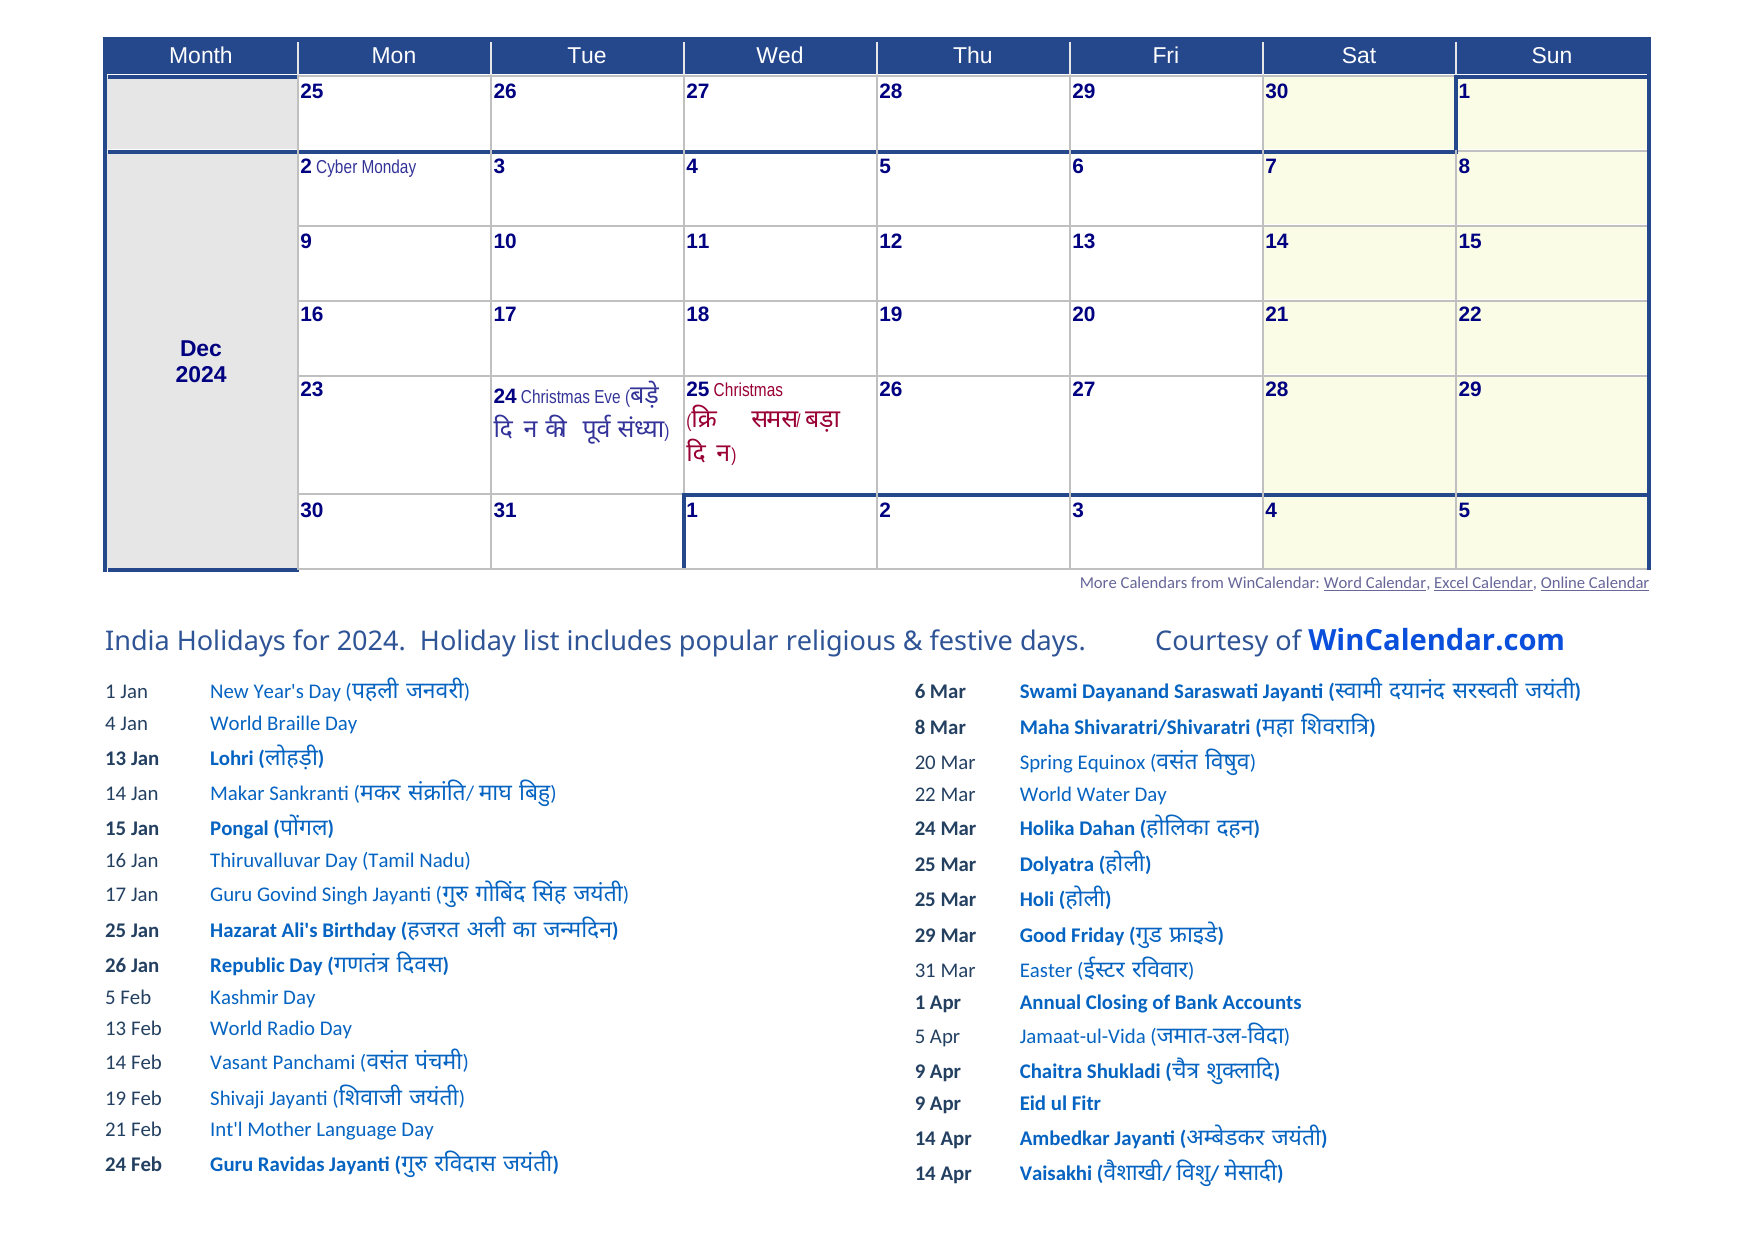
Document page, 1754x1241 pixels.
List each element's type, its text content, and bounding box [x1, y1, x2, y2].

table_cell 2 Cyber Monday [299, 154, 490, 224]
text 9 Apr Eid ul Fitr [914, 1094, 1649, 1115]
table_cell 19 [878, 302, 1069, 374]
table_header Sat [1264, 42, 1455, 74]
text 5 Feb Kashmir Day [105, 988, 839, 1008]
table_cell 23 [299, 377, 490, 493]
table_cell 29 [1457, 377, 1647, 493]
table_cell 21 [1264, 302, 1455, 374]
text 19 Feb Shivaji Jayanti (शिवाजी जयंती) [105, 1085, 839, 1110]
table_header Sun [1457, 42, 1647, 74]
text 26 Jan Republic Day (गणतंत्र दिवस) [105, 953, 839, 978]
text 20 Mar Spring Equinox (वसंत विषुव) [914, 749, 1235, 774]
text 14 Apr Ambedkar Jayanti (अम्बेडकर जयंती) [914, 1125, 1649, 1150]
text 8 Mar Maha Shivaratri/Shivaratri (महा शिवरात्रि) [914, 714, 1649, 739]
text 20 Mar Spring Equinox (वसंत विषुव) [1216, 749, 1649, 774]
text 24 Mar Holika Dahan (होलिका दहन) [914, 816, 1649, 841]
text 25 Mar Holi (होली) [914, 887, 1649, 912]
table_cell 18 [685, 302, 876, 374]
table_cell 15 [1457, 227, 1647, 299]
table_cell 27 [1071, 377, 1262, 493]
table_header Tue [492, 42, 683, 74]
table_cell 13 [1071, 227, 1262, 299]
text 17 Jan Guru Govind Singh Jayanti (गुरु गोबिंद सिंह जयंती) [105, 882, 839, 907]
text 14 Jan Makar Sankranti (मकर संक्रांति/ माघ बिहु) [105, 780, 547, 805]
table_cell 16 [299, 302, 490, 374]
text 21 Feb Int'l Mother Language Day [105, 1120, 839, 1141]
table_cell 29 [1071, 77, 1262, 149]
text 31 Mar Easter (ईस्टर रविवार) [914, 957, 1649, 982]
text 29 Mar Good Friday (गुड फ्राइडे) [914, 922, 1649, 947]
text 4 Jan World Braille Day [105, 714, 839, 734]
text 14 Feb Vasant Panchami (वसंत पंचमी) [105, 1049, 839, 1074]
table_cell 28 [1264, 377, 1455, 493]
table_cell 30 [1264, 77, 1454, 149]
table_cell 27 [685, 77, 876, 149]
table_cell 3 [492, 154, 683, 224]
table_cell 26 [492, 77, 683, 149]
table_cell 22 [1457, 302, 1647, 374]
table_cell 25 [299, 77, 490, 149]
table_cell 8 [1457, 152, 1647, 224]
table_cell 4 [685, 154, 876, 224]
text 24 Feb Guru Ravidas Jayanti (गुरु रविदास जयंती) [105, 1151, 839, 1176]
table_cell 11 [685, 227, 876, 299]
text 14 Jan Makar Sankranti (मकर संक्रांति/ माघ बिहु) [530, 780, 839, 805]
text 14 Apr Vaisakhi (वैशाखी/ विशु/ मेसादी) [914, 1161, 1649, 1186]
subtitle India Holidays for 2024. Holiday list includes popular religious & festive days. Courtesy of WinCalendar.com [105, 619, 1649, 659]
text 9 Apr Chaitra Shukladi (चैत्र शुक्लादि) [914, 1059, 1257, 1084]
table_cell 17 [492, 302, 683, 374]
text 15 Jan Pongal (पोंगल) [105, 816, 839, 841]
table_cell 25 Christmas (क्रिसमस/ बड़ा दिन) [685, 377, 876, 493]
table_cell 7 [1264, 154, 1455, 224]
table_cell 14 [1264, 227, 1455, 299]
table_cell 6 [1071, 154, 1262, 224]
table_cell 5 [1457, 497, 1647, 568]
text 5 Apr Jamaat-ul-Vida (जमात-उल-विदा) [914, 1023, 1649, 1048]
table_cell 1 [686, 497, 876, 568]
table_cell 9 [299, 227, 490, 299]
table_cell 24 Christmas Eve (बड़े दिन की पूर्व संध्या) [492, 377, 683, 493]
text 13 Jan Lohri (लोहड़ी) [105, 745, 839, 770]
table_header Wed [685, 42, 876, 74]
text 16 Jan Thiruvalluvar Day (Tamil Nadu) [105, 851, 839, 871]
table_cell 31 [492, 495, 682, 568]
text 25 Mar Dolyatra (होली) [914, 851, 1649, 876]
table_cell 28 [878, 77, 1069, 149]
text 13 Feb World Radio Day [105, 1019, 839, 1039]
table_cell 30 [299, 495, 490, 568]
table_header Mon [299, 42, 490, 74]
table_cell 12 [878, 227, 1069, 299]
table_header Month [107, 42, 297, 74]
table_cell 26 [878, 377, 1069, 493]
table_header Thu [878, 42, 1069, 74]
table_header Fri [1071, 42, 1262, 74]
table_cell 20 [1071, 302, 1262, 374]
text 1 Apr Annual Closing of Bank Accounts [914, 993, 1649, 1013]
table_cell 4 [1264, 497, 1455, 568]
table_cell 5 [878, 154, 1069, 224]
text 22 Mar World Water Day [914, 785, 1649, 805]
text More Calendars from WinCalendar: Word Calendar, Excel Calendar, Online Calendar [105, 572, 1649, 593]
text 1 Jan New Year's Day (पहली जनवरी) [105, 679, 839, 704]
table_cell 10 [492, 227, 683, 299]
text 9 Apr Chaitra Shukladi (चैत्र शुक्लादि) [1220, 1059, 1649, 1084]
table_cell Dec 2024 [107, 151, 297, 568]
text 6 Mar Swami Dayanand Saraswati Jayanti (स्वामी दयानंद सरस्वती जयंती) [914, 679, 1649, 704]
table_cell 3 [1071, 497, 1262, 568]
table_cell 1 [1458, 79, 1647, 149]
table_cell 2 [878, 497, 1069, 568]
text 25 Jan Hazarat Ali's Birthday (हजरत अली का जन्मदिन) [105, 917, 839, 942]
